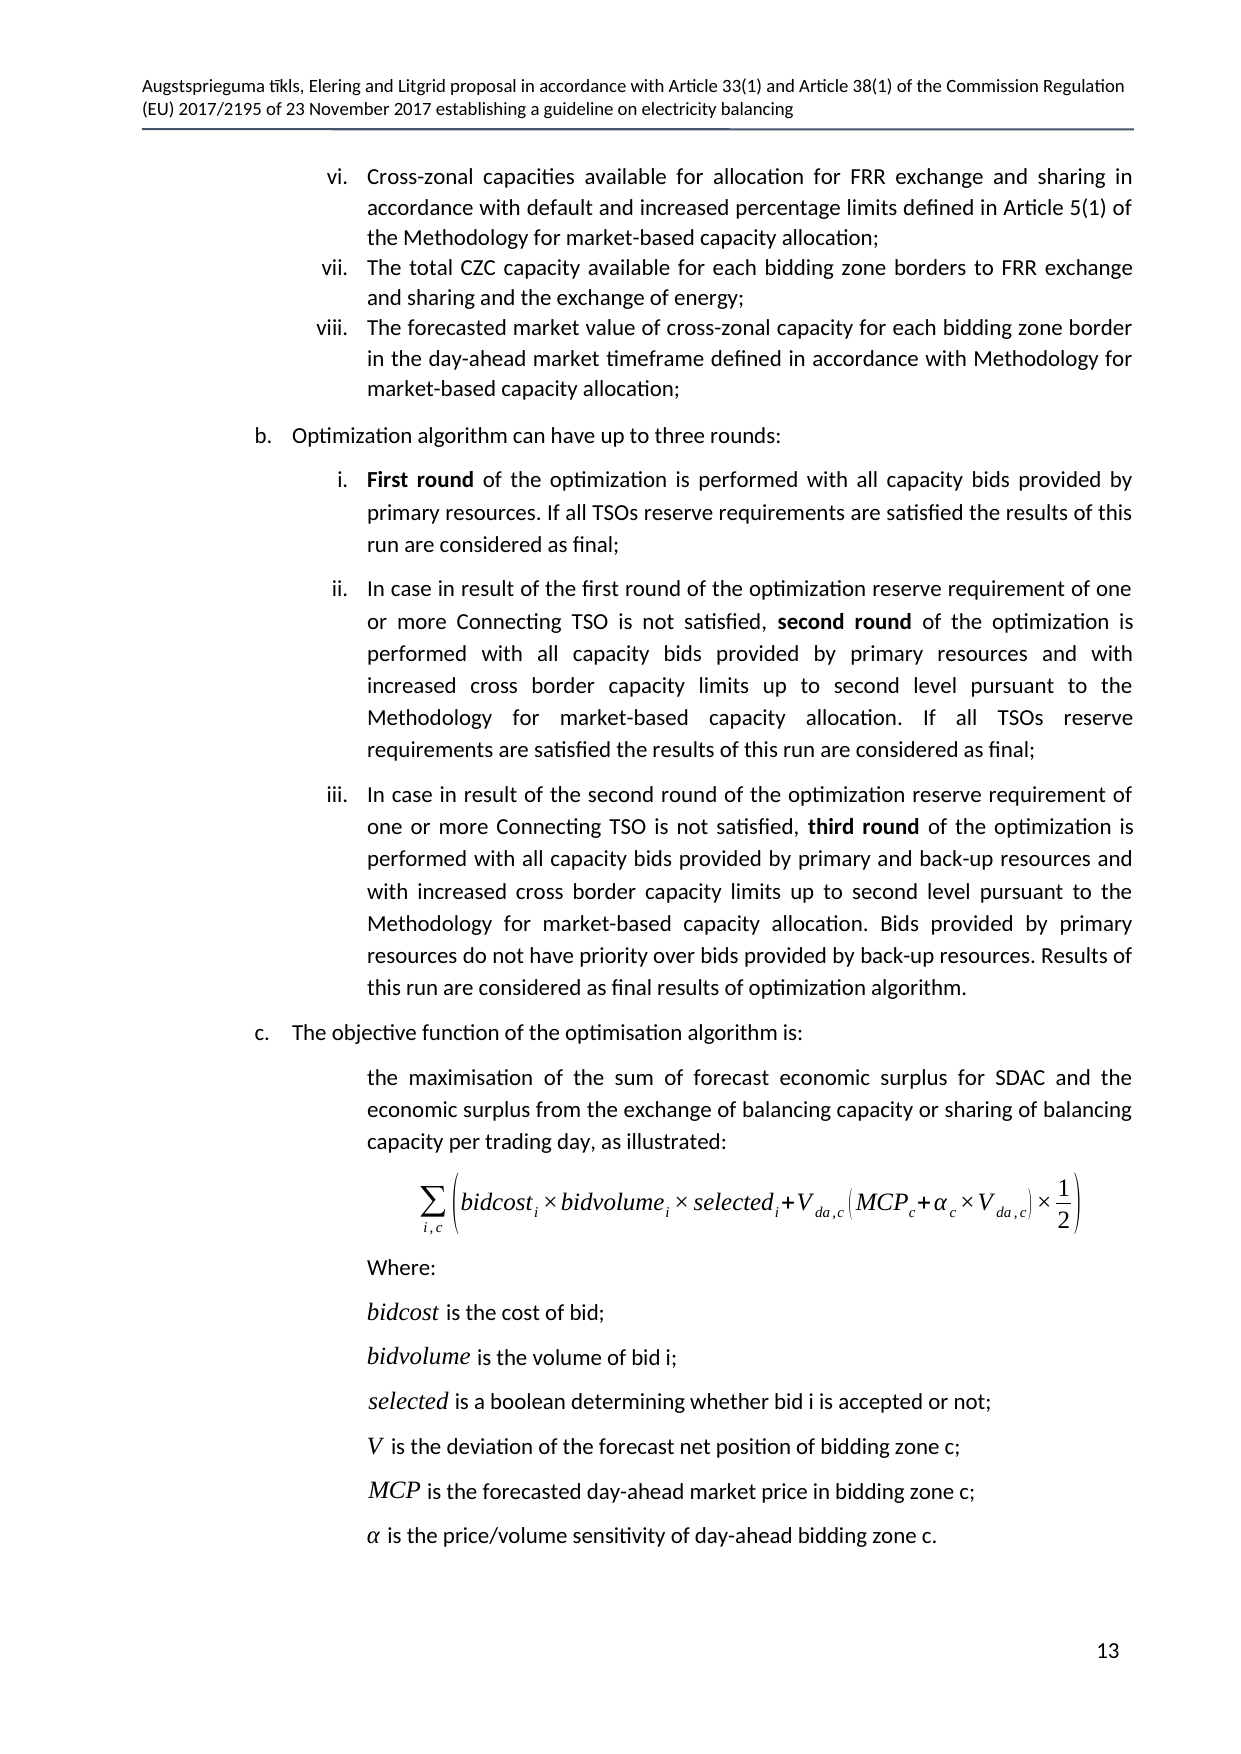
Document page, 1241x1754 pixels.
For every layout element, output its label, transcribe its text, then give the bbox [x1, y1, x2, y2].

text is the deviation of the forecast net position of bidding zone c; [367, 1432, 1134, 1460]
list In case in result of the first round of the optimization reserve requirement of one or more Connecting TSO is not satisfied, second round of the optimization is performed with all capacity bids provided by primary resources and with increased cross border capacity limits up to second level pursuant to the Methodology for market-based capacity allocation. If all TSOs reserve requirements are satisfied the results of this run are considered as final; [348, 574, 1134, 763]
list The objective function of the optimisation algorithm is: [254, 1018, 1134, 1046]
list The total CZC capacity available for each bidding zone borders to FRR exchange and sharing and the exchange of energy; [348, 253, 1134, 311]
list First round of the optimization is performed with all capacity bids provided by primary resources. If all TSOs reserve requirements are satisfied the results of this run are considered as final; [348, 466, 1134, 558]
list Cross-zonal capacities available for allocation for FRR exchange and sharing in accordance with default and increased percentage limits defined in Article 5(1) of the Methodology for market-based capacity allocation; [348, 162, 1134, 251]
text is a boolean determining whether bid i is accepted or not; [367, 1387, 1134, 1416]
list Optimization algorithm can have up to three rounds: [254, 421, 1134, 449]
text is the forecasted day-ahead market price in bidding zone c; [367, 1477, 1134, 1505]
text the maximisation of the sum of forecast economic surplus for SDAC and the economic surplus from the exchange of balancing capacity or sharing of balancing capacity per trading day, as illustrated: [367, 1063, 1134, 1155]
text Where: [367, 1253, 1134, 1281]
text is the volume of bid i; [367, 1343, 1134, 1371]
text is the cost of bid; [367, 1298, 1134, 1326]
text is the price/volume sensitivity of day-ahead bidding zone c. [367, 1522, 1134, 1549]
list In case in result of the second round of the optimization reserve requirement of one or more Connecting TSO is not satisfied, third round of the optimization is performed with all capacity bids provided by primary and back-up resources and with increased cross border capacity limits up to second level pursuant to the Methodology for market-based capacity allocation. Bids provided by primary resources do not have priority over bids provided by back-up resources. Results of this run are considered as final results of optimization algorithm. [348, 780, 1134, 1001]
list The forecasted market value of cross-zonal capacity for each bidding zone border in the day-ahead market timeframe defined in accordance with Methodology for market-based capacity allocation; [348, 313, 1134, 402]
